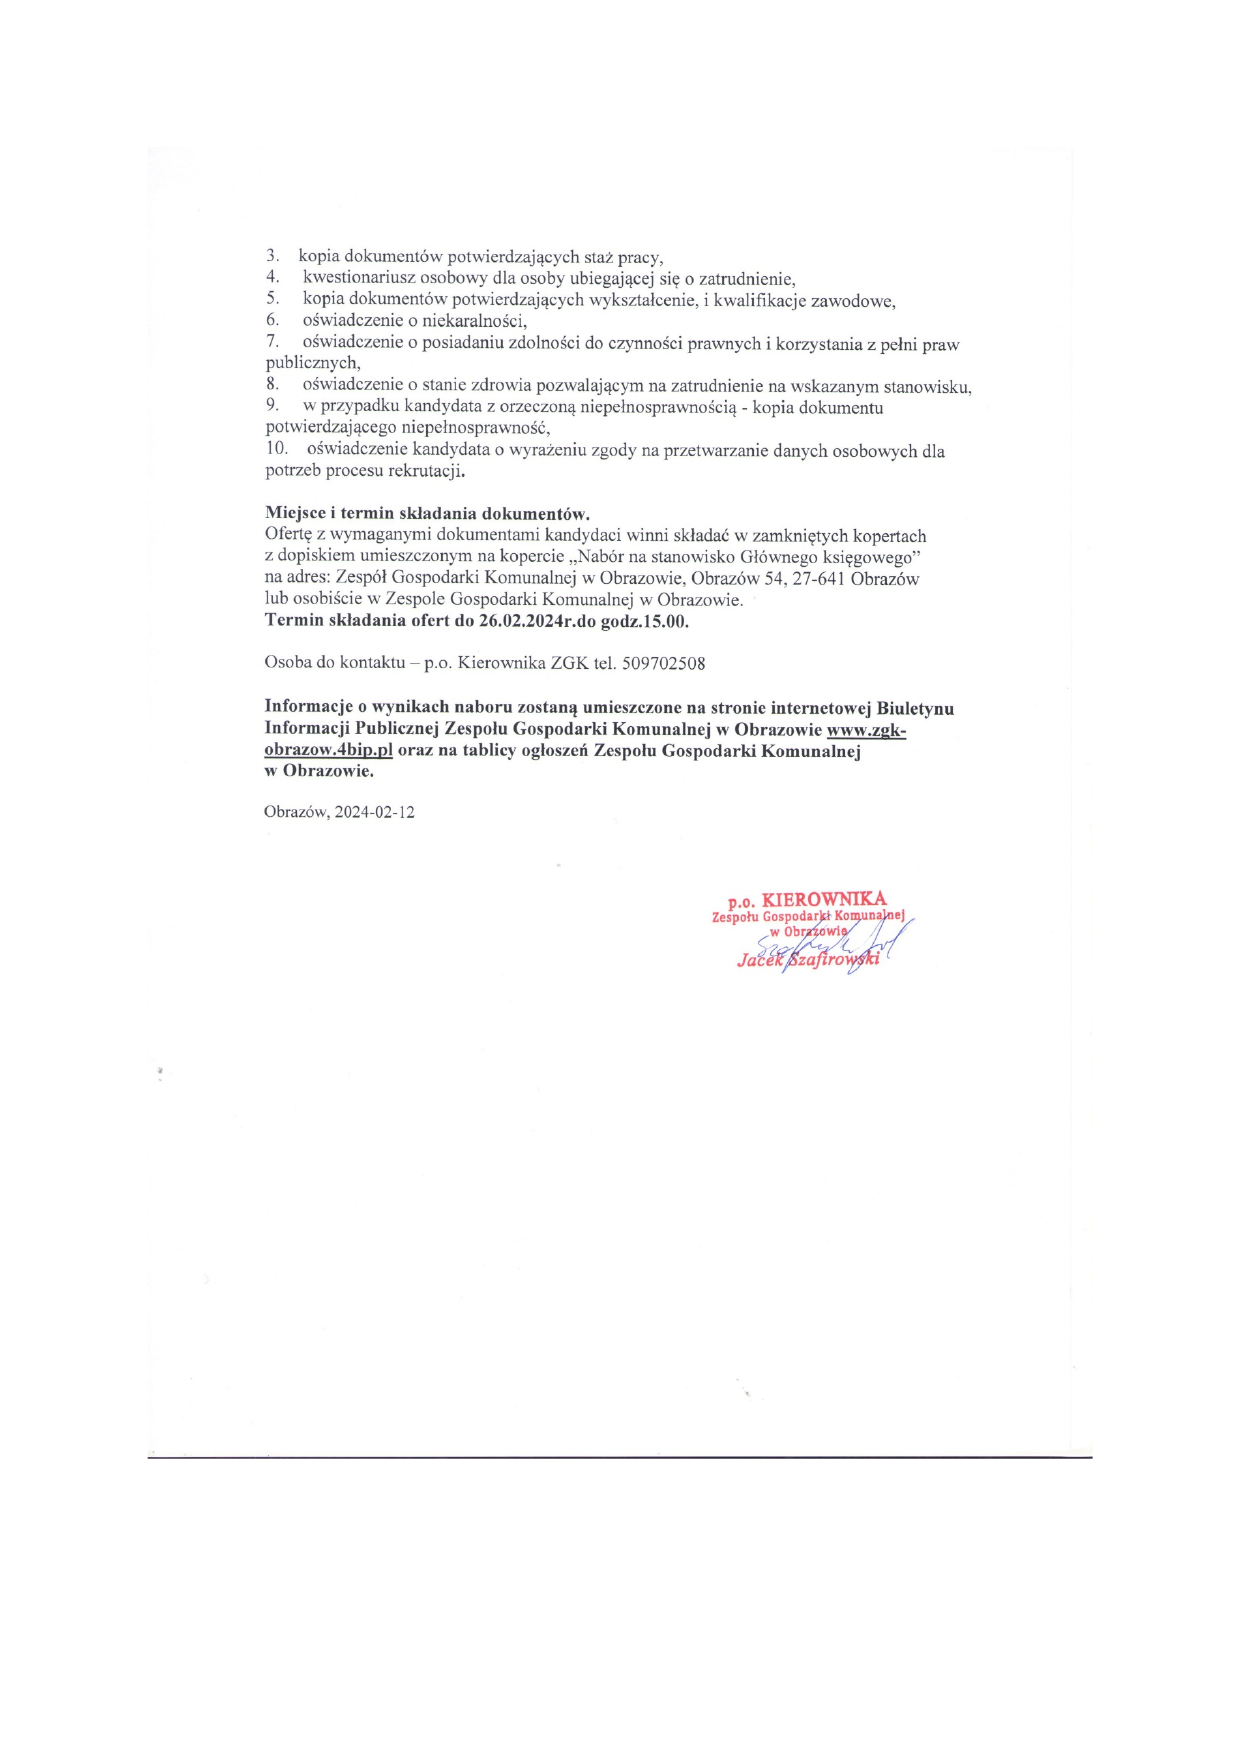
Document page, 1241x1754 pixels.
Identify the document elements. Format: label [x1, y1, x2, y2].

picture [147, 147, 1093, 1459]
